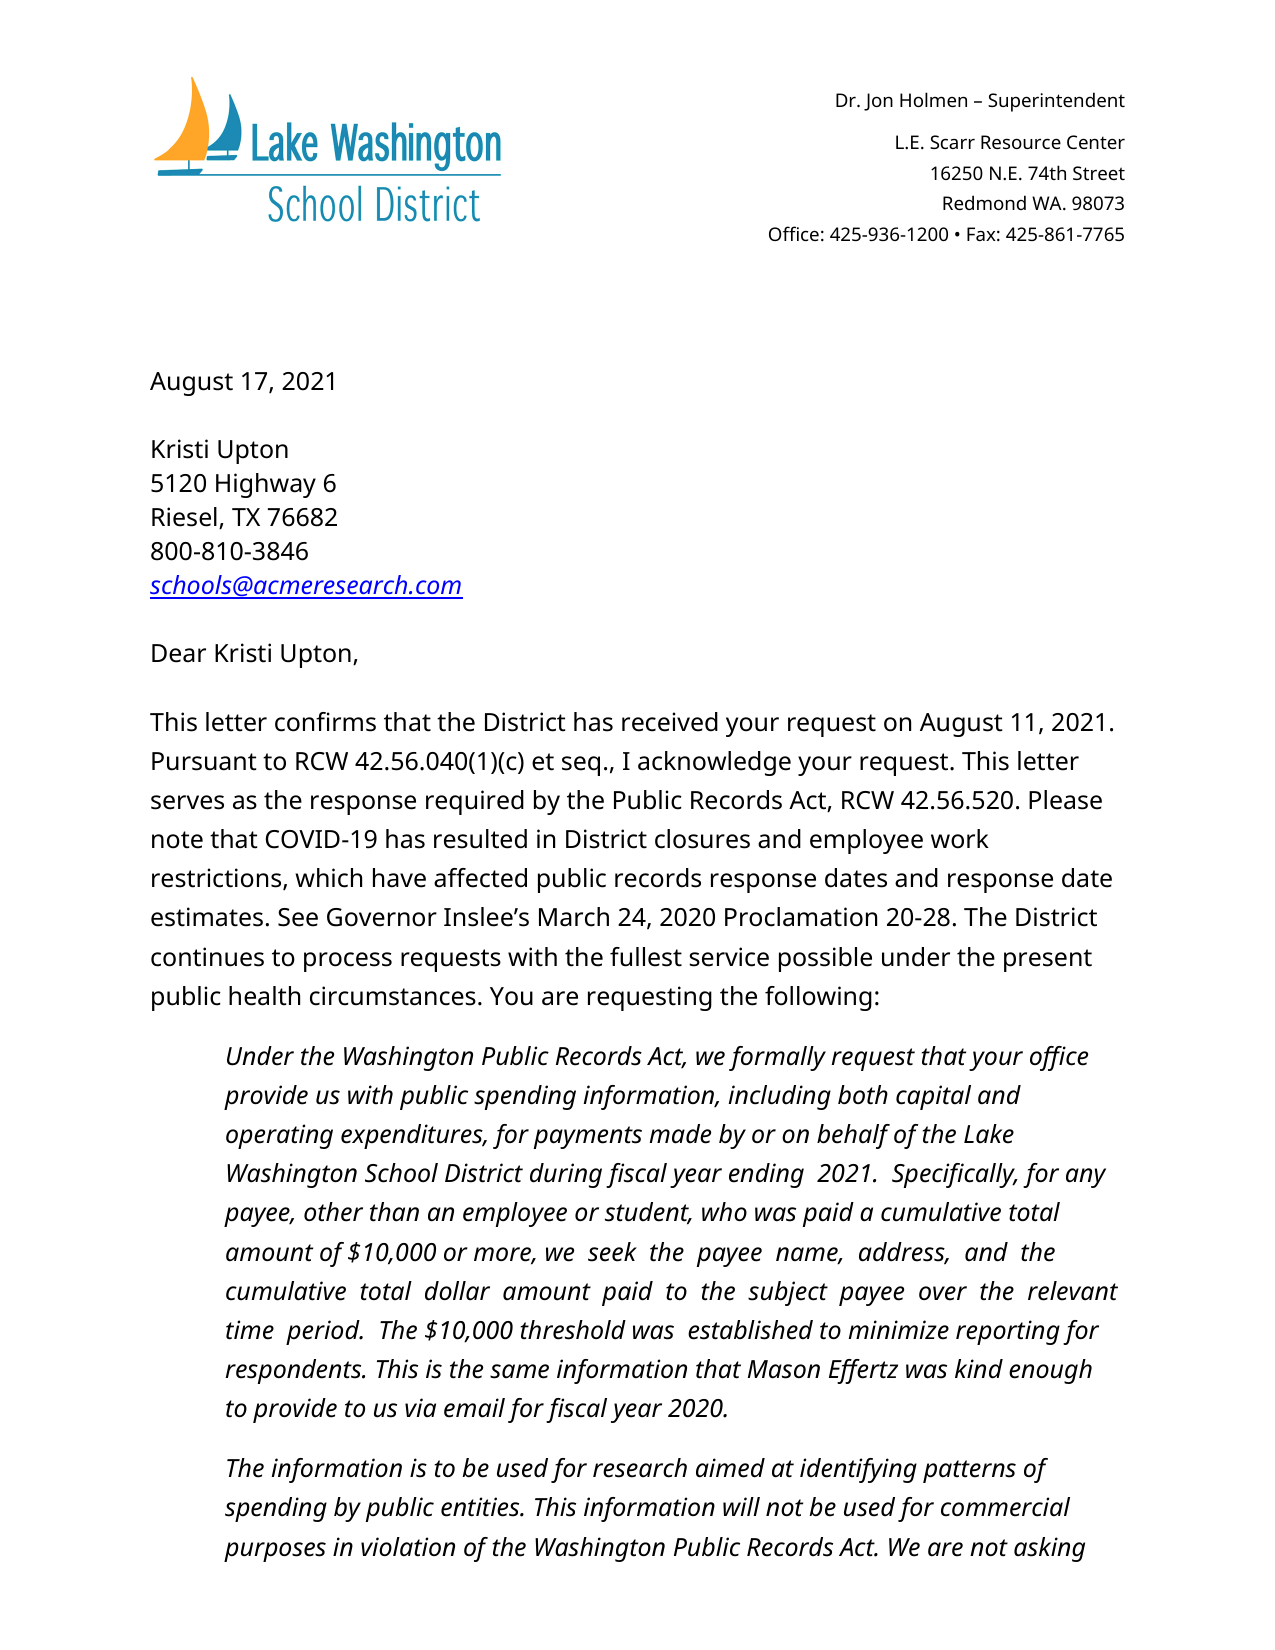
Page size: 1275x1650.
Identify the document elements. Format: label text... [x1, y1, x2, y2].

text schools@acmeresearch.com [150, 568, 1125, 602]
text L.E. Scarr Resource Center [502, 129, 1125, 155]
text 5120 Highway 6 [150, 466, 1125, 500]
text This letter confirms that the District has received your request on August 11, 2021. Pursuant to RCW 42.56.040(1)(c) et seq., I acknowledge your request. This letter serves as the response required by the Public Records Act, RCW 42.56.520. Please note that COVID-19 has resulted in District closures and employee work restrictions, which have affected public records response dates and response date estimates. See Governor Inslee’s March 24, 2020 Proclamation 20-28. The District continues to process requests with the fullest service possible under the present public health circumstances. You are requesting the following: [150, 704, 1125, 1012]
picture [153, 75, 502, 224]
text August 17, 2021 [150, 363, 1125, 398]
text Redmond WA. 98073 [502, 191, 1125, 216]
text Office: 425-936-1200 • Fax: 425-861-7765 [150, 221, 1125, 247]
text 16250 N.E. 74th Street [502, 160, 1125, 185]
text Dear Kristi Upton, [150, 636, 1125, 670]
text Dr. Jon Holmen – Superintendent [502, 87, 1125, 113]
text Under the Washington Public Records Act, we formally request that your office provide us with public spending information, including both capital and operating expenditures, for payments made by or on behalf of the Lake Washington School District during fiscal year ending 2021. Specifically, for any payee, other than an employee or student, who was paid a cumulative total amount of $10,000 or more, we seek the payee name, address, and the cumulative total dollar amount paid to the subject payee over the relevant time period. The $10,000 threshold was established to minimize reporting for respondents. This is the same information that Mason Effertz was kind enough to provide to us via email for fiscal year 2020. [225, 1038, 1125, 1425]
text Kristi Upton [150, 432, 1125, 466]
text Riesel, TX 76682 [150, 500, 1125, 534]
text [225, 1451, 1125, 1563]
text 800-810-3846 [150, 534, 1125, 568]
